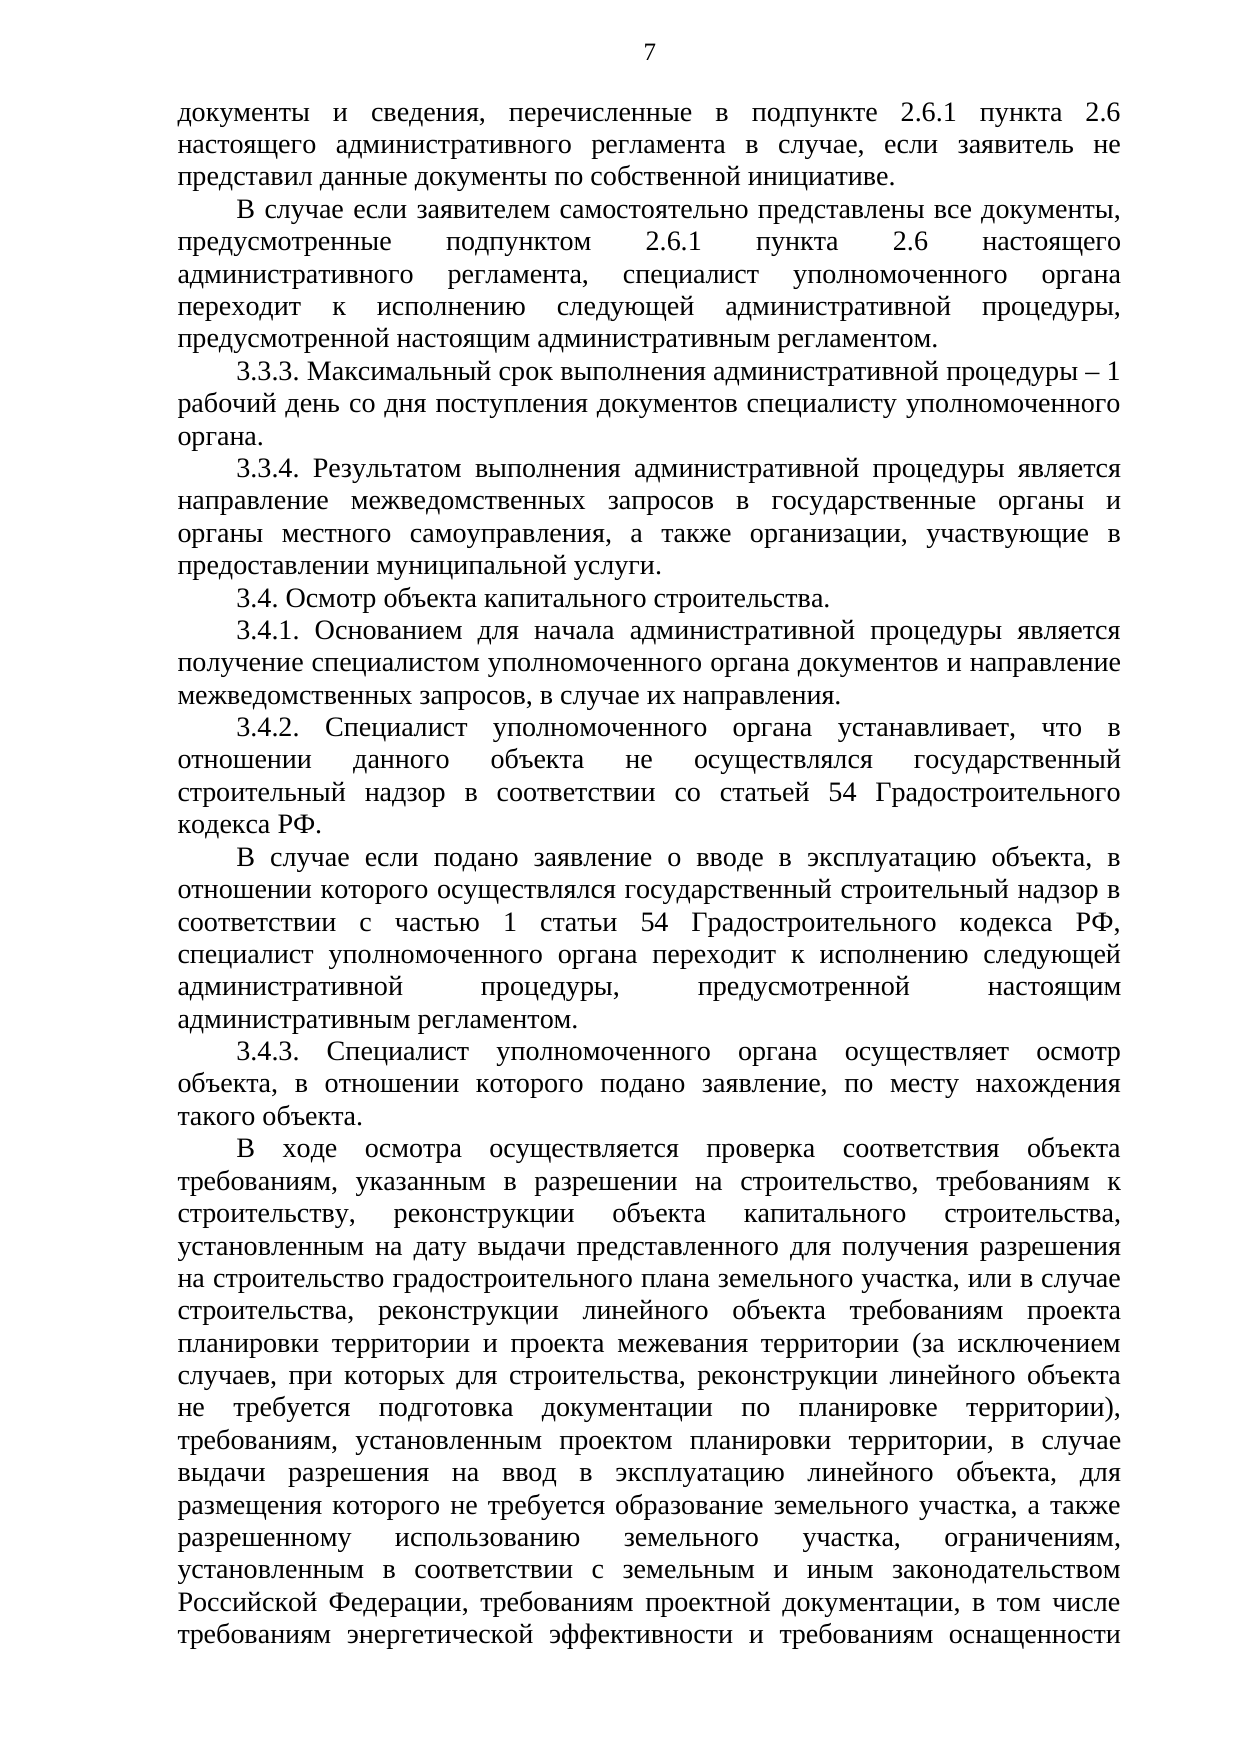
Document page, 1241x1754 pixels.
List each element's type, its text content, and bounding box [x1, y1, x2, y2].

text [177, 1131, 1122, 1650]
text 3.4. Осмотр объекта капитального строительства. [177, 581, 1122, 613]
text 3.4.2. Специалист уполномоченного органа устанавливает, что в отношении данного объекта не осуществлялся государственный строительный надзор в соответствии со статьей 54 Градостроительного кодекса РФ. [177, 710, 1122, 840]
text 3.4.3. Специалист уполномоченного органа осуществляет осмотр объекта, в отношении которого подано заявление, по месту нахождения такого объекта. [177, 1034, 1122, 1131]
text 3.3.4. Результатом выполнения административной процедуры является направление межведомственных запросов в государственные органы и органы местного самоуправления, а также организации, участвующие в предоставлении муниципальной услуги. [177, 451, 1122, 581]
text 3.4.1. Основанием для начала административной процедуры является получение специалистом уполномоченного органа документов и направление межведомственных запросов, в случае их направления. [177, 613, 1122, 710]
text В случае если подано заявление о вводе в эксплуатацию объекта, в отношении которого осуществлялся государственный строительный надзор в соответствии с частью 1 статьи 54 Градостроительного кодекса РФ, специалист уполномоченного органа переходит к исполнению следующей административной процедуры, предусмотренной настоящим административным регламентом. [177, 840, 1122, 1034]
text В случае если заявителем самостоятельно представлены все документы, предусмотренные подпунктом 2.6.1 пункта 2.6 настоящего административного регламента, специалист уполномоченного органа переходит к исполнению следующей административной процедуры, предусмотренной настоящим административным регламентом. [177, 192, 1122, 354]
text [177, 95, 1122, 192]
text 3.3.3. Максимальный срок выполнения административной процедуры – 1 рабочий день со дня поступления документов специалисту уполномоченного органа. [177, 354, 1122, 451]
